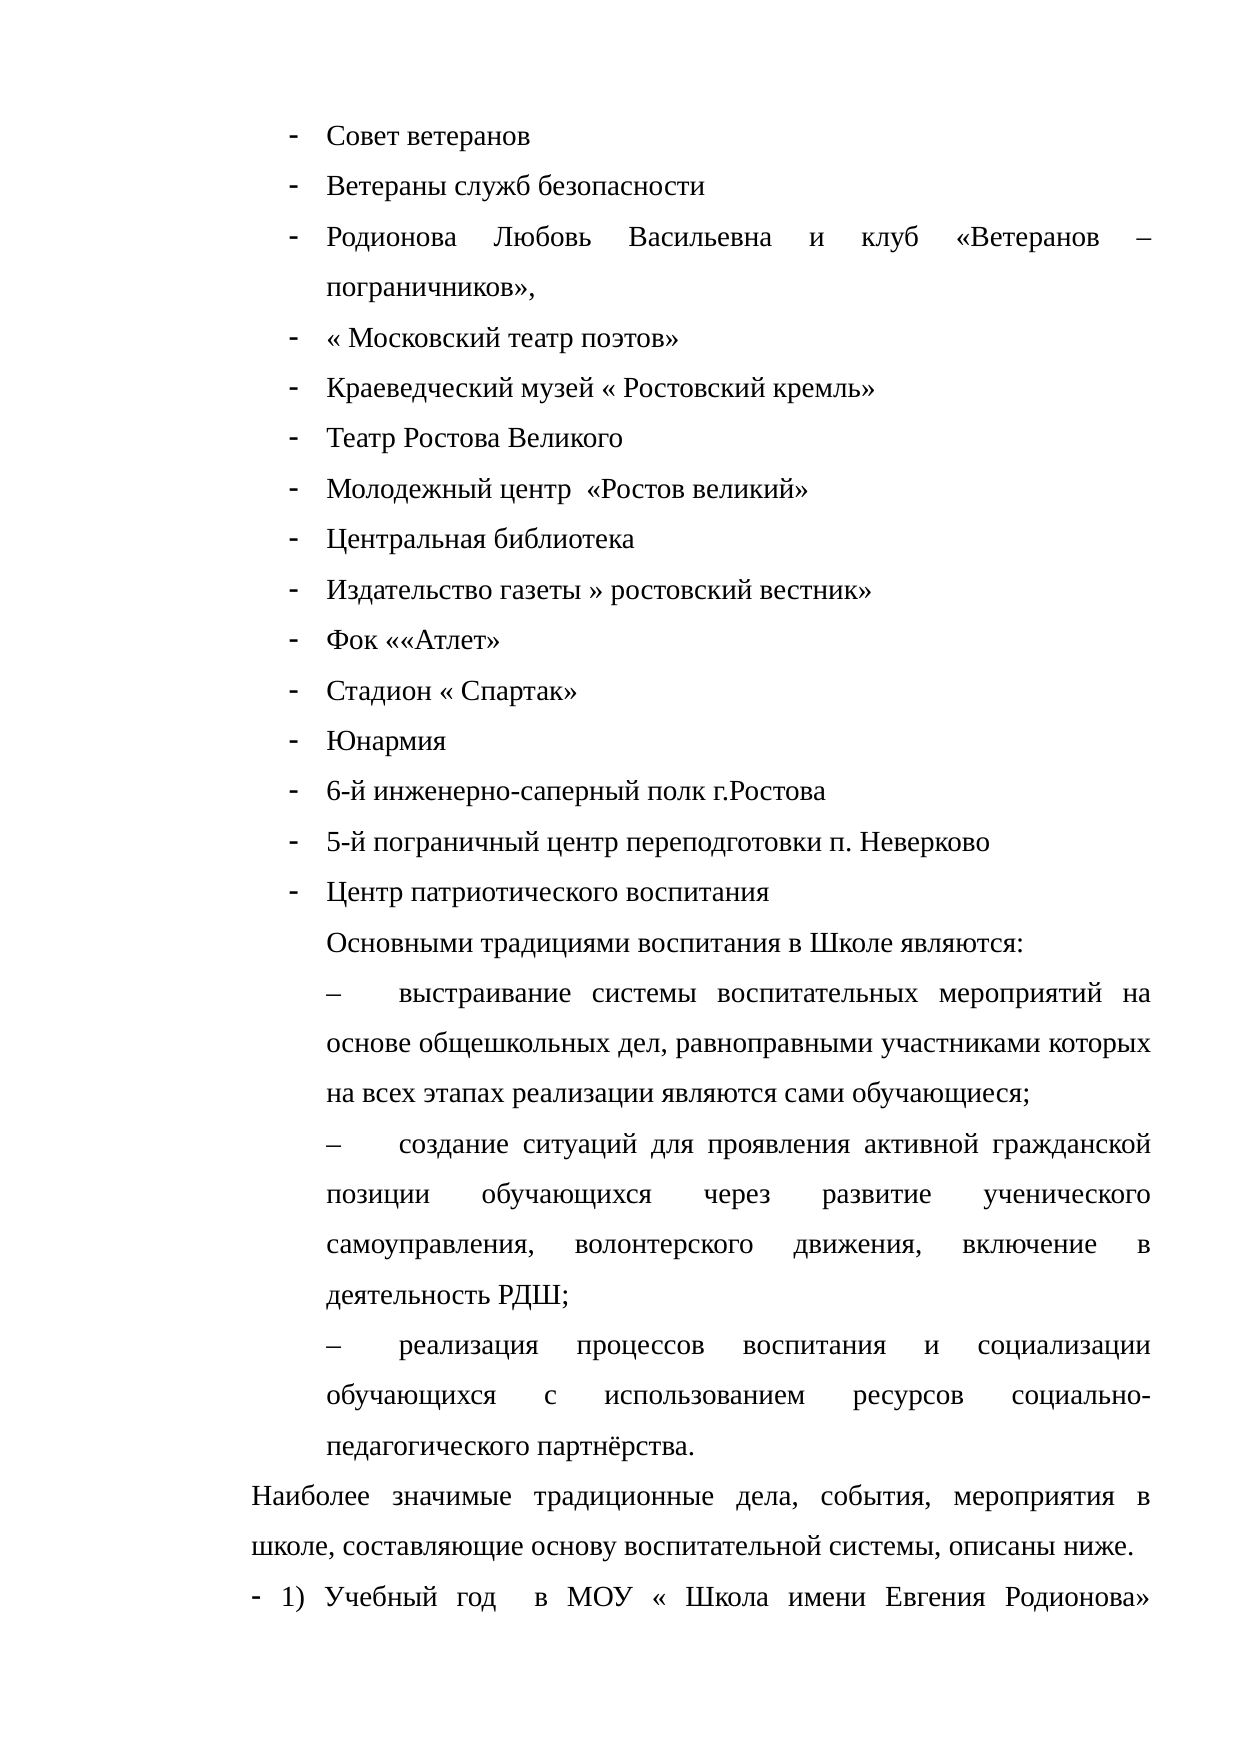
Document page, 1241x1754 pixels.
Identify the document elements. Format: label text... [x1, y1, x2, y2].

list Юнармия [288, 723, 1152, 757]
text – создание ситуаций для проявления активной гражданской позиции обучающихся через развитие ученического самоуправления, волонтерского движения, включение в деятельность РДШ; [326, 1126, 1152, 1310]
text – реализация процессов воспитания и социализации обучающихся с использованием ресурсов социально-педагогического партнёрства. [326, 1327, 1152, 1461]
list 5-й пограничный центр переподготовки п. Неверково [288, 824, 1152, 857]
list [177, 1579, 1152, 1612]
list Совет ветеранов [288, 118, 1152, 152]
list Молодежный центр «Ростов великий» [288, 471, 1152, 504]
list Издательство газеты » ростовский вестник» [288, 572, 1152, 605]
list Центр патриотического воспитания [288, 874, 1152, 908]
text Наиболее значимые традиционные дела, события, мероприятия в школе, составляющие основу воспитательной системы, описаны ниже. [251, 1478, 1152, 1562]
list Театр Ростова Великого [288, 421, 1152, 454]
list 6-й инженерно-саперный полк г.Ростова [288, 773, 1152, 807]
list Краеведческий музей « Ростовский кремль» [288, 370, 1152, 404]
list Ветераны служб безопасности [288, 168, 1152, 202]
list Родионова Любовь Васильевна и клуб «Ветеранов –пограничников», [288, 219, 1152, 303]
list « Московский театр поэтов» [288, 320, 1152, 353]
text – выстраивание системы воспитательных мероприятий на основе общешкольных дел, равноправными участниками которых на всех этапах реализации являются сами обучающиеся; [326, 975, 1152, 1109]
list Центральная библиотека [288, 521, 1152, 555]
list Стадион « Спартак» [288, 673, 1152, 706]
text Основными традициями воспитания в Школе являются: [326, 925, 1152, 958]
list Фок ««Атлет» [288, 622, 1152, 656]
